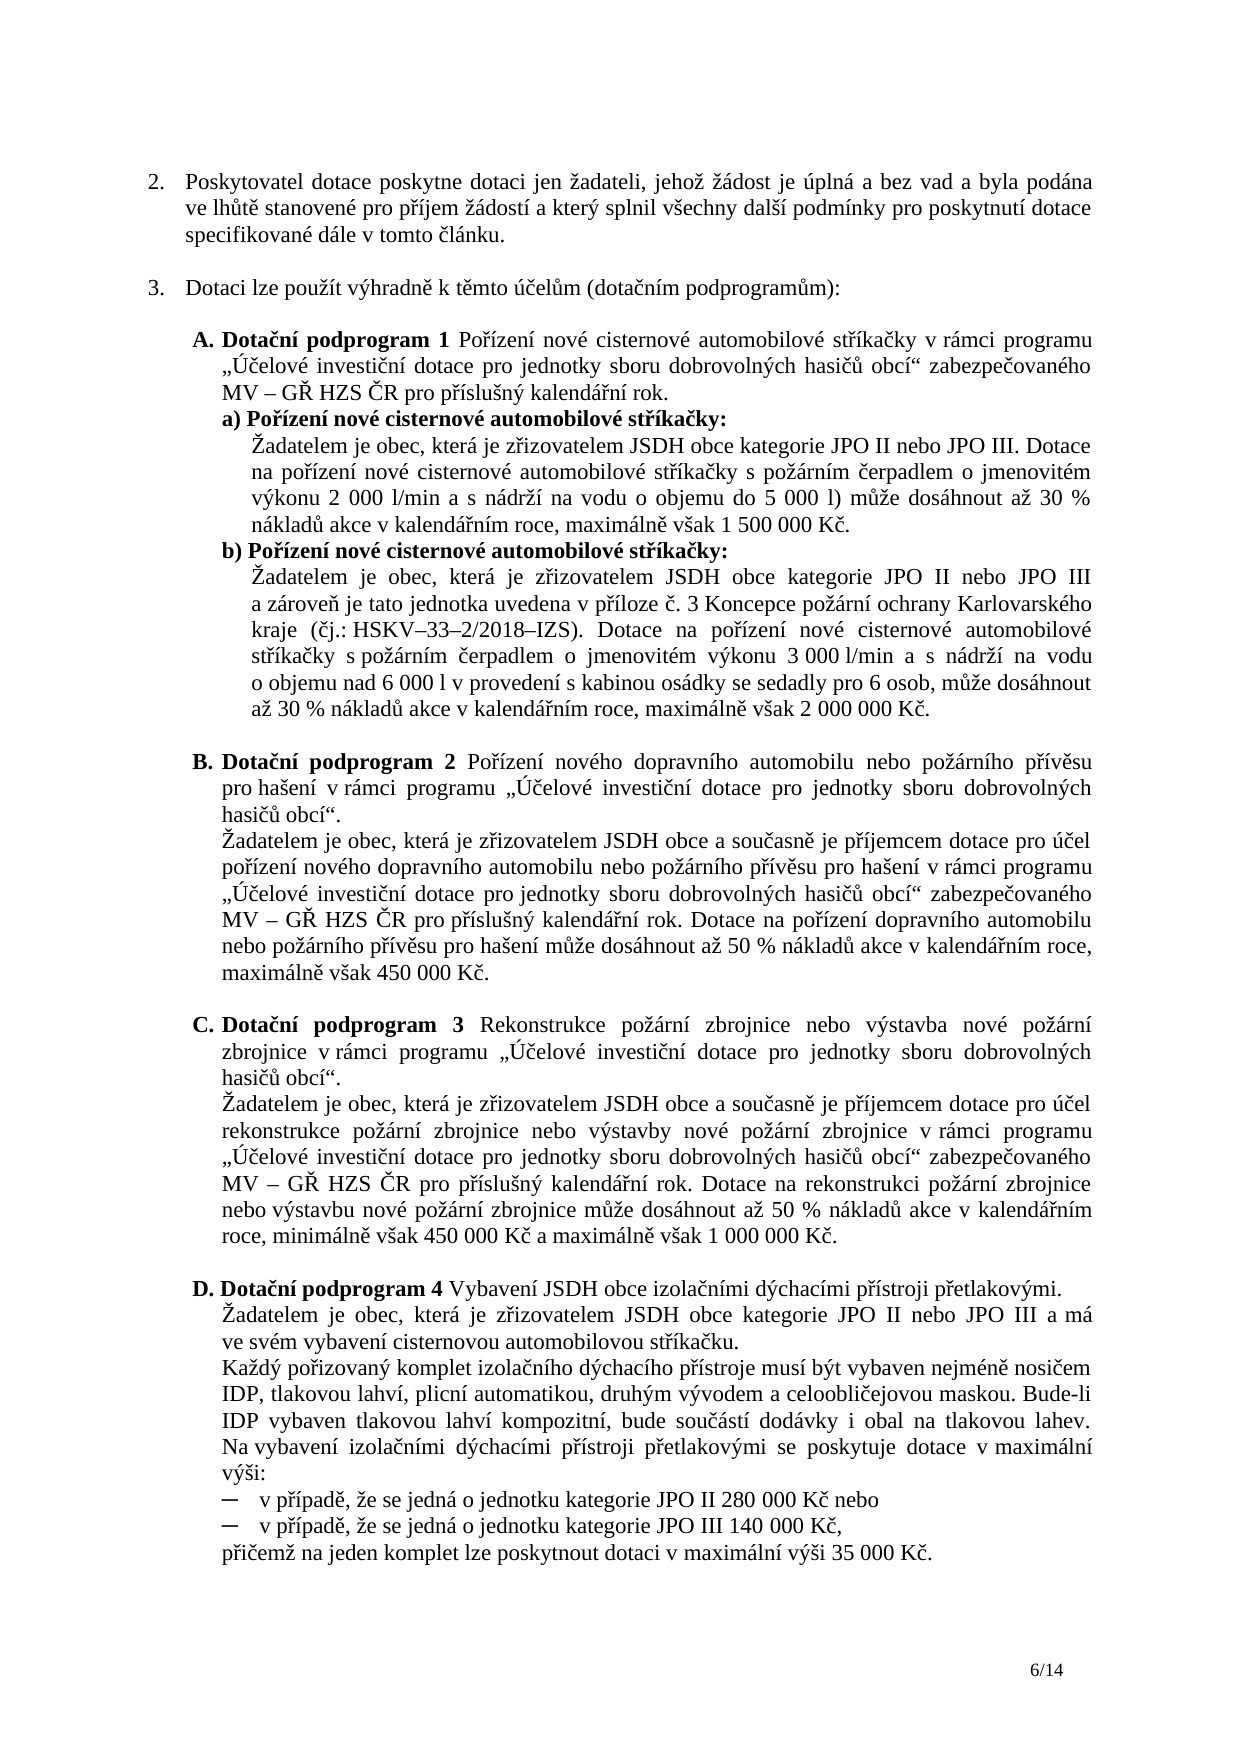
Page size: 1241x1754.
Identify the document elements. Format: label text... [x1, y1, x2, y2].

text Každý pořizovaný komplet izolačního dýchacího přístroje musí být vybaven nejméně nosičem IDP, tlakovou lahví, plicní automatikou, druhým vývodem a celoobličejovou maskou. Bude-li IDP vybaven tlakovou lahví kompozitní, bude součástí dodávky i obal na tlakovou lahev. Na vybavení izolačními dýchacími přístroji přetlakovými se poskytuje dotace v maximální výši: [222, 1354, 1092, 1486]
list Žadatelem je obec, která je zřizovatelem JSDH obce kategorie JPO II nebo JPO III. Dotace na pořízení nové cisternové automobilové stříkačky s požárním čerpadlem o jmenovitém výkonu 2 000 l/min a s nádrží na vodu o objemu do 5 000 l) může dosáhnout až 30 % nákladů akce v kalendářním roce, maximálně však 1 500 000 Kč. [251, 432, 1092, 537]
text D. Dotační podprogram 4 Vybavení JSDH obce izolačními dýchacími přístroji přetlakovými. [192, 1275, 1092, 1301]
list v případě, že se jedná o jednotku kategorie JPO III 140 000 Kč, [222, 1512, 1092, 1538]
text A. Dotační podprogram 1 Pořízení nové cisternové automobilové stříkačky v rámci programu „Účelové investiční dotace pro jednotky sboru dobrovolných hasičů obcí“ zabezpečovaného MV – GŘ HZS ČR pro příslušný kalendářní rok. [192, 326, 1092, 405]
list Poskytovatel dotace poskytne dotaci jen žadateli, jehož žádost je úplná a bez vad a byla podána ve lhůtě stanovené pro příjem žádostí a který splnil všechny další podmínky pro poskytnutí dotace specifikované dále v tomto článku. [148, 168, 1092, 247]
text C. Dotační podprogram 3 Rekonstrukce požární zbrojnice nebo výstavba nové požární zbrojnice v rámci programu „Účelové investiční dotace pro jednotky sboru dobrovolných hasičů obcí“. [192, 1011, 1092, 1091]
list v případě, že se jedná o jednotku kategorie JPO II 280 000 Kč nebo [222, 1486, 1092, 1512]
list b) Pořízení nové cisternové automobilové stříkačky: [222, 537, 1092, 563]
text Žadatelem je obec, která je zřizovatelem JSDH obce kategorie JPO II nebo JPO III a má ve svém vybavení cisternovou automobilovou stříkačku. [222, 1301, 1092, 1354]
text přičemž na jeden komplet lze poskytnout dotaci v maximální výši 35 000 Kč. [222, 1538, 1092, 1565]
list a) Pořízení nové cisternové automobilové stříkačky: [222, 405, 1092, 432]
text Žadatelem je obec, která je zřizovatelem JSDH obce a současně je příjemcem dotace pro účel pořízení nového dopravního automobilu nebo požárního přívěsu pro hašení v rámci programu „Účelové investiční dotace pro jednotky sboru dobrovolných hasičů obcí“ zabezpečovaného MV – GŘ HZS ČR pro příslušný kalendářní rok. Dotace na pořízení dopravního automobilu nebo požárního přívěsu pro hašení může dosáhnout až 50 % nákladů akce v kalendářním roce, maximálně však 450 000 Kč. [221, 827, 1092, 985]
text B. Dotační podprogram 2 Pořízení nového dopravního automobilu nebo požárního přívěsu pro hašení v rámci programu „Účelové investiční dotace pro jednotky sboru dobrovolných hasičů obcí“. [192, 748, 1092, 827]
text Žadatelem je obec, která je zřizovatelem JSDH obce a současně je příjemcem dotace pro účel rekonstrukce požární zbrojnice nebo výstavby nové požární zbrojnice v rámci programu „Účelové investiční dotace pro jednotky sboru dobrovolných hasičů obcí“ zabezpečovaného MV – GŘ HZS ČR pro příslušný kalendářní rok. Dotace na rekonstrukci požární zbrojnice nebo výstavbu nové požární zbrojnice může dosáhnout až 50 % nákladů akce v kalendářním roce, minimálně však 450 000 Kč a maximálně však 1 000 000 Kč. [222, 1091, 1092, 1249]
list Dotaci lze použít výhradně k těmto účelům (dotačním podprogramům): [148, 273, 1092, 300]
text Žadatelem je obec, která je zřizovatelem JSDH obce kategorie JPO II nebo JPO III a zároveň je tato jednotka uvedena v příloze č. 3 Koncepce požární ochrany Karlovarského kraje (čj.: HSKV–33–2/2018–IZS). Dotace na pořízení nové cisternové automobilové stříkačky s požárním čerpadlem o jmenovitém výkonu 3 000 l/min a s nádrží na vodu o objemu nad 6 000 l v provedení s kabinou osádky se sedadly pro 6 osob, může dosáhnout až 30 % nákladů akce v kalendářním roce, maximálně však 2 000 000 Kč. [251, 563, 1092, 722]
